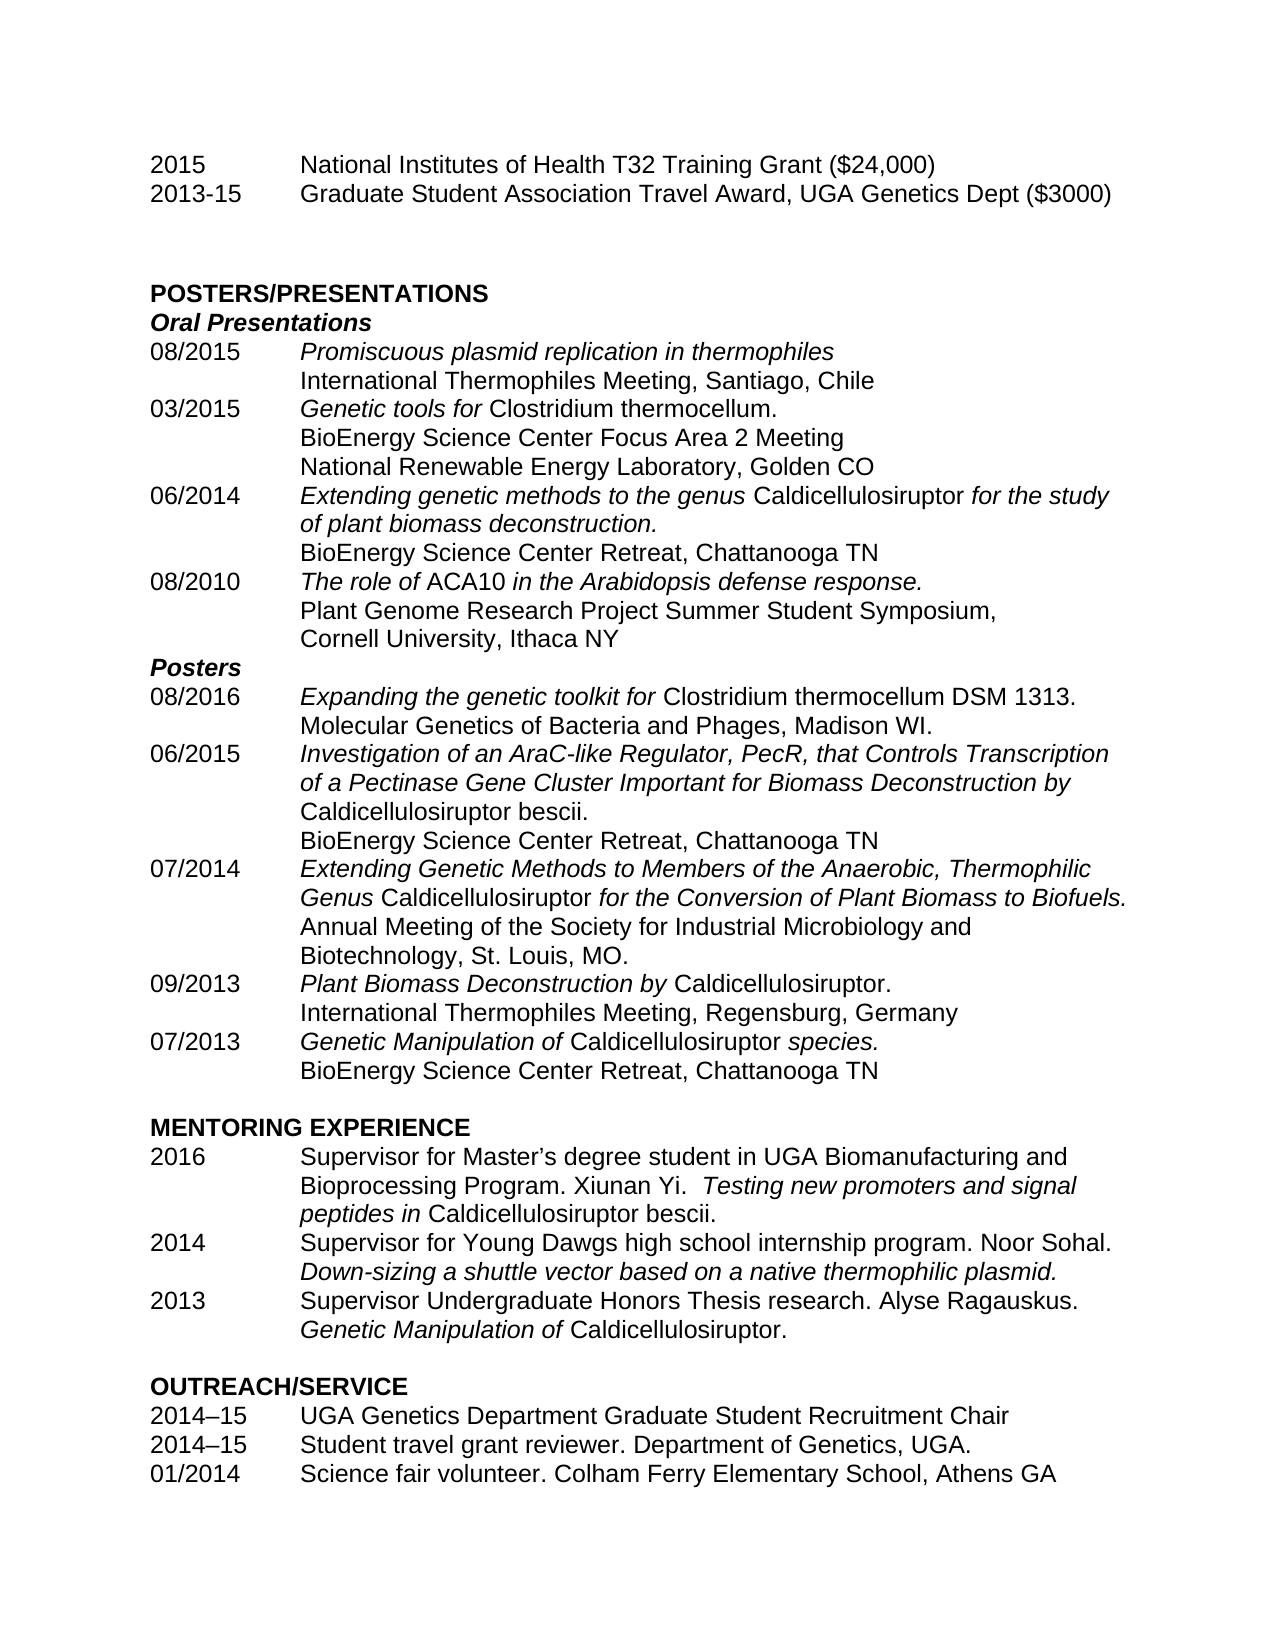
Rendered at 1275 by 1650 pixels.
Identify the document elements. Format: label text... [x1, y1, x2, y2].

text 01/2014 Science fair volunteer. Colham Ferry Elementary School, Athens GA [150, 1458, 1132, 1487]
text 06/2015 Investigation of an AraC-like Regulator, PecR, that Controls Transcription of a Pectinase Gene Cluster Important for Biomass Deconstruction by Caldicellulosiruptor bescii. [150, 739, 1132, 826]
text 09/2013 Plant Biomass Deconstruction by Caldicellulosiruptor. [150, 969, 1132, 998]
text 08/2016 Expanding the genetic toolkit for Clostridium thermocellum DSM 1313. [150, 682, 1132, 711]
text Plant Genome Research Project Summer Student Symposium, [150, 596, 1132, 624]
text 06/2014 Extending genetic methods to the genus Caldicellulosiruptor for the study of plant biomass deconstruction. [150, 481, 1132, 538]
text International Thermophiles Meeting, Regensburg, Germany [150, 998, 1132, 1027]
text BioEnergy Science Center Retreat, Chattanooga TN [150, 1056, 1132, 1084]
text Posters [150, 653, 1132, 682]
text 2013 Supervisor Undergraduate Honors Thesis research. Alyse Ragauskus. Genetic Manipulation of Caldicellulosiruptor. [150, 1286, 1132, 1343]
text BioEnergy Science Center Focus Area 2 Meeting [150, 423, 1132, 452]
text 2014–15 UGA Genetics Department Graduate Student Recruitment Chair [150, 1401, 1132, 1430]
text Cornell University, Ithaca NY [150, 624, 1132, 653]
text National Renewable Energy Laboratory, Golden CO [150, 452, 1132, 481]
text 2014–15 Student travel grant reviewer. Department of Genetics, UGA. [150, 1430, 1132, 1458]
text 03/2015 Genetic tools for Clostridium thermocellum. [150, 394, 1132, 423]
text MENTORING EXPERIENCE [150, 1113, 1132, 1142]
text Molecular Genetics of Bacteria and Phages, Madison WI. [150, 711, 1132, 739]
text 2016 Supervisor for Master’s degree student in UGA Biomanufacturing and Bioprocessing Program. Xiunan Yi. Testing new promoters and signal peptides in Caldicellulosiruptor bescii. [150, 1142, 1132, 1228]
text International Thermophiles Meeting, Santiago, Chile [150, 366, 1132, 394]
text POSTERS/PRESENTATIONS [150, 279, 1132, 308]
text 07/2013 Genetic Manipulation of Caldicellulosiruptor species. [150, 1027, 1132, 1056]
text 2015 National Institutes of Health T32 Training Grant ($24,000) [150, 150, 1132, 179]
text 07/2014 Extending Genetic Methods to Members of the Anaerobic, Thermophilic Genus Caldicellulosiruptor for the Conversion of Plant Biomass to Biofuels. [150, 854, 1132, 912]
text Annual Meeting of the Society for Industrial Microbiology and Biotechnology, St. Louis, MO. [150, 912, 1132, 969]
text 08/2010 The role of ACA10 in the Arabidopsis defense response. [150, 567, 1132, 596]
text 2014 Supervisor for Young Dawgs high school internship program. Noor Sohal. Down-sizing a shuttle vector based on a native thermophilic plasmid. [150, 1228, 1132, 1286]
text 2013-15 Graduate Student Association Travel Award, UGA Genetics Dept ($3000) [150, 179, 1132, 207]
text OUTREACH/SERVICE [150, 1372, 1132, 1401]
text BioEnergy Science Center Retreat, Chattanooga TN [150, 826, 1132, 854]
text BioEnergy Science Center Retreat, Chattanooga TN [150, 538, 1132, 567]
text 08/2015 Promiscuous plasmid replication in thermophiles [150, 337, 1132, 366]
text Oral Presentations [150, 308, 1132, 337]
